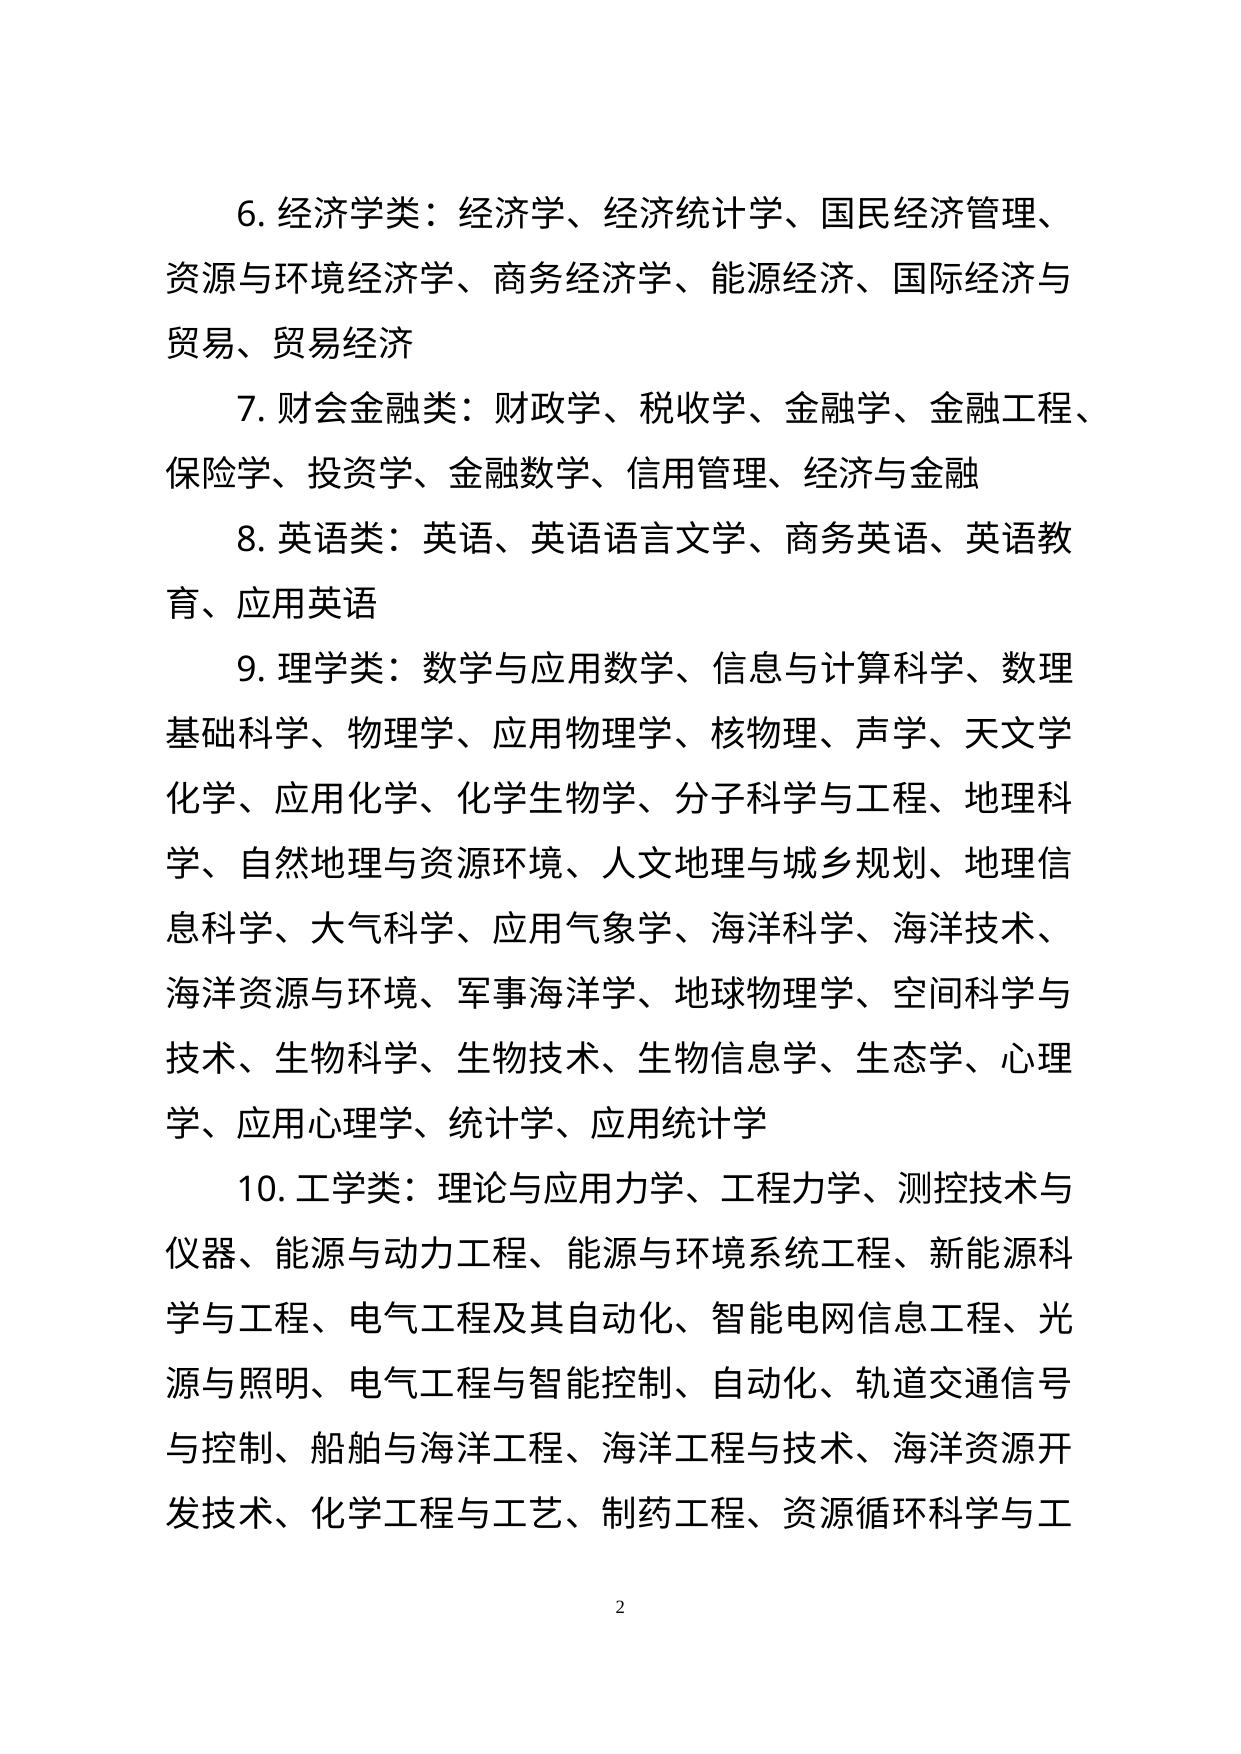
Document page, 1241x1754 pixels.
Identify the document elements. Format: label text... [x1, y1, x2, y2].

text 8. 英语类：英语、英语语言文学、商务英语、英语教育、应用英语 [165, 503, 1075, 633]
text 6. 经济学类：经济学、经济统计学、国民经济管理、资源与环境经济学、商务经济学、能源经济、国际经济与贸易、贸易经济 [165, 178, 1075, 373]
text 9. 理学类：数学与应用数学、信息与计算科学、数理基础科学、物理学、应用物理学、核物理、声学、天文学、化学、应用化学、化学生物学、分子科学与工程、地理科学、自然地理与资源环境、人文地理与城乡规划、地理信息科学、大气科学、应用气象学、海洋科学、海洋技术、海洋资源与环境、军事海洋学、地球物理学、空间科学与技术、生物科学、生物技术、生物信息学、生态学、心理学、应用心理学、统计学、应用统计学 [165, 633, 1075, 1153]
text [165, 1153, 1075, 1543]
text 7. 财会金融类：财政学、税收学、金融学、金融工程、保险学、投资学、金融数学、信用管理、经济与金融 [165, 373, 1075, 503]
